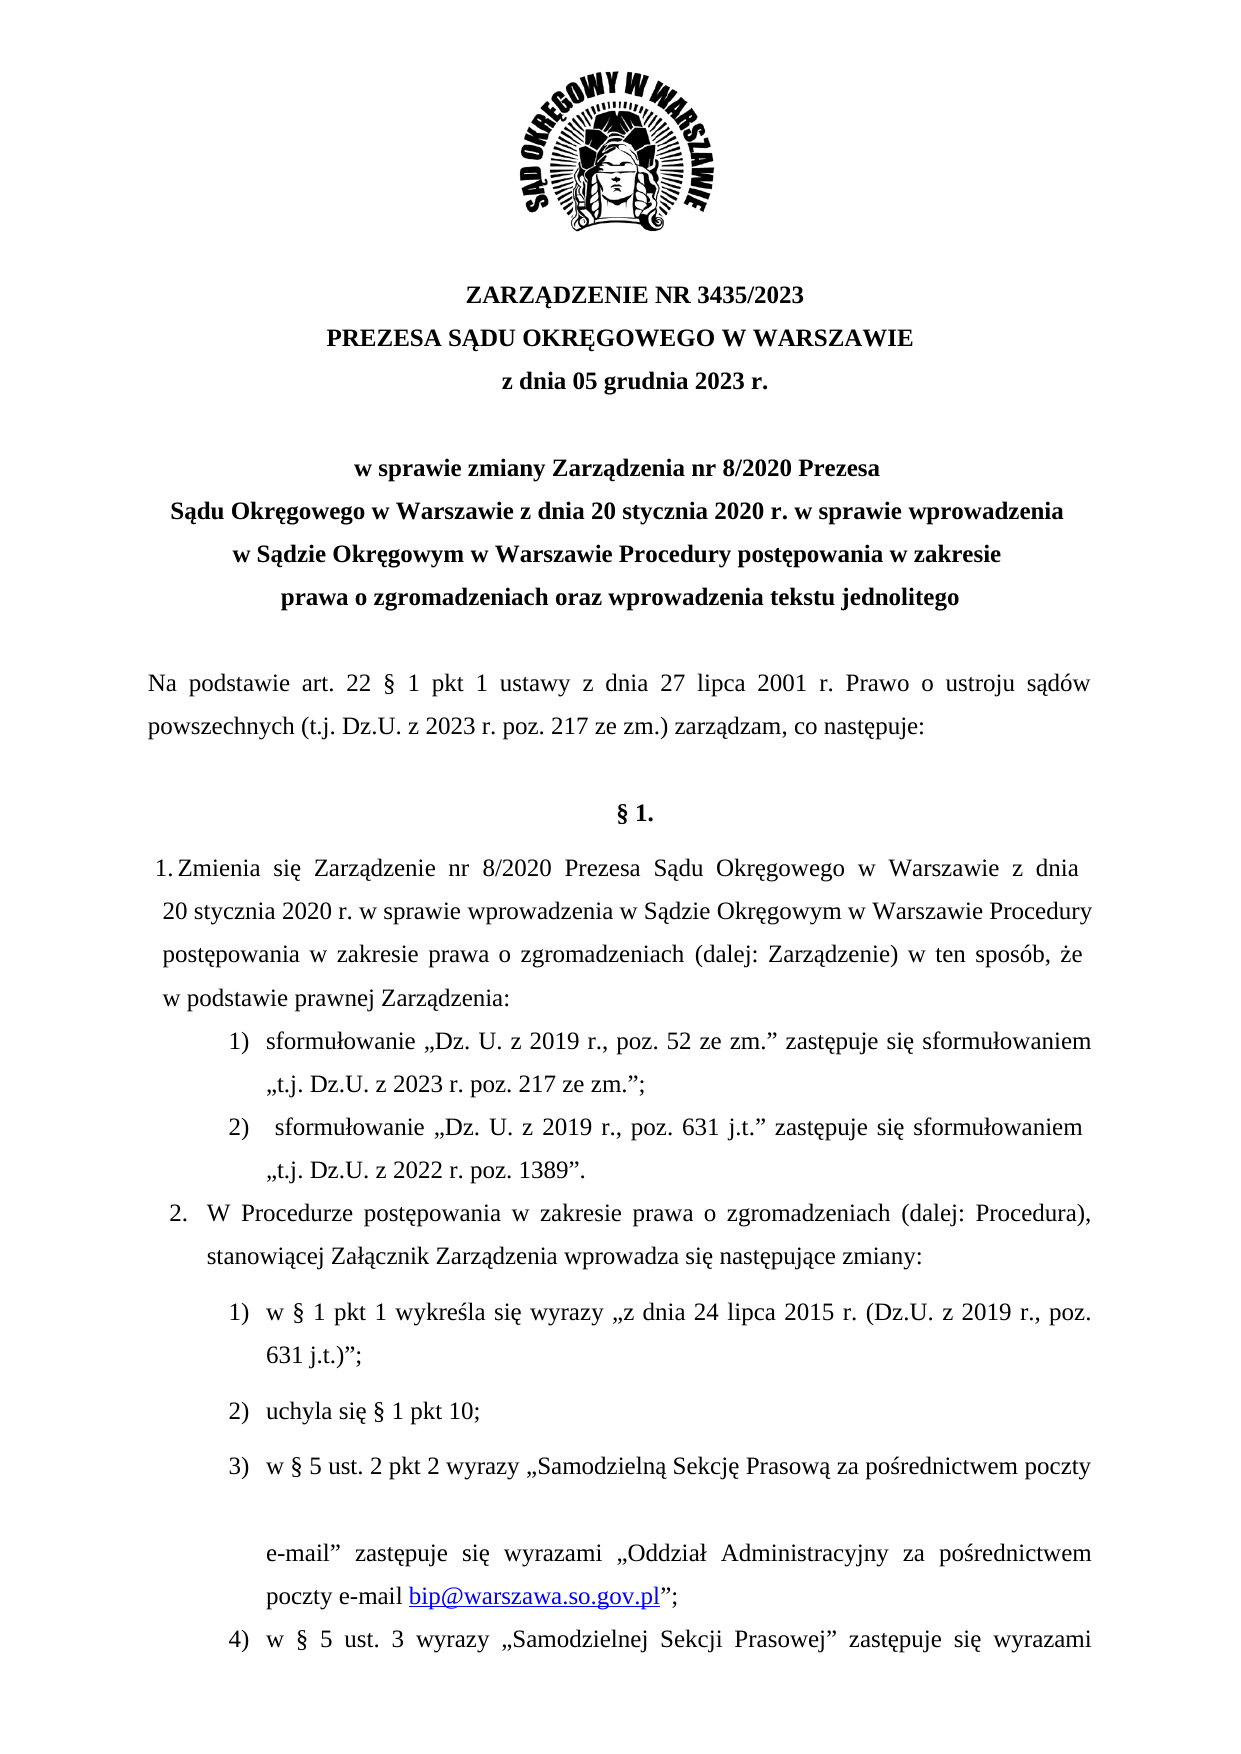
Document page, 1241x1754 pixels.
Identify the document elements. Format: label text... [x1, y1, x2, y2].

list sformułowanie „Dz. U. z 2019 r., poz. 52 ze zm.” zastępuje się sformułowaniem „t.j. Dz.U. z 2023 r. poz. 217 ze zm.”; [228, 1026, 1093, 1098]
text Na podstawie art. 22 § 1 pkt 1 ustawy z dnia 27 lipca 2001 r. Prawo o ustroju sądów powszechnych (t.j. Dz.U. z 2023 r. poz. 217 ze zm.) zarządzam, co następuje: [148, 668, 1093, 740]
list Zmienia się Zarządzenie nr 8/2020 Prezesa Sądu Okręgowego w Warszawie z dnia 20 stycznia 2020 r. w sprawie wprowadzenia w Sądzie Okręgowym w Warszawie Procedury postępowania w zakresie prawa o zgromadzeniach (dalej: Zarządzenie) w ten sposób, że w podstawie prawnej Zarządzenia: [154, 853, 1093, 1011]
list uchyla się § 1 pkt 10; [228, 1396, 1093, 1424]
text ZARZĄDZENIE NR 3435/2023 [177, 280, 1093, 309]
text PREZESA SĄDU OKRĘGOWEGO W WARSZAWIE [148, 323, 1093, 352]
list w § 1 pkt 1 wykreśla się wyrazy „z dnia 24 lipca 2015 r. (Dz.U. z 2019 r., poz. 631 j.t.)”; [228, 1297, 1093, 1369]
text z dnia 05 grudnia 2023 r. [177, 366, 1093, 395]
text § 1. [177, 798, 1093, 826]
list w § 5 ust. 2 pkt 2 wyrazy „Samodzielną Sekcję Prasową za pośrednictwem poczty e-mail” zastępuje się wyrazami „Oddział Administracyjny za pośrednictwem poczty e-mail bip@warszawa.so.gov.pl”; [228, 1451, 1093, 1609]
list W Procedurze postępowania w zakresie prawa o zgromadzeniach (dalej: Procedura), stanowiącej Załącznik Zarządzenia wprowadza się następujące zmiany: [169, 1198, 1093, 1270]
text w sprawie zmiany Zarządzenia nr 8/2020 Prezesa Sądu Okręgowego w Warszawie z dnia 20 stycznia 2020 r. w sprawie wprowadzenia w Sądzie Okręgowym w Warszawie Procedury postępowania w zakresie prawa o zgromadzeniach oraz wprowadzenia tekstu jednolitego [148, 453, 1093, 611]
list sformułowanie „Dz. U. z 2019 r., poz. 631 j.t.” zastępuje się sformułowaniem „t.j. Dz.U. z 2022 r. poz. 1389”. [228, 1112, 1093, 1184]
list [228, 1624, 1093, 1653]
picture [513, 59, 727, 246]
